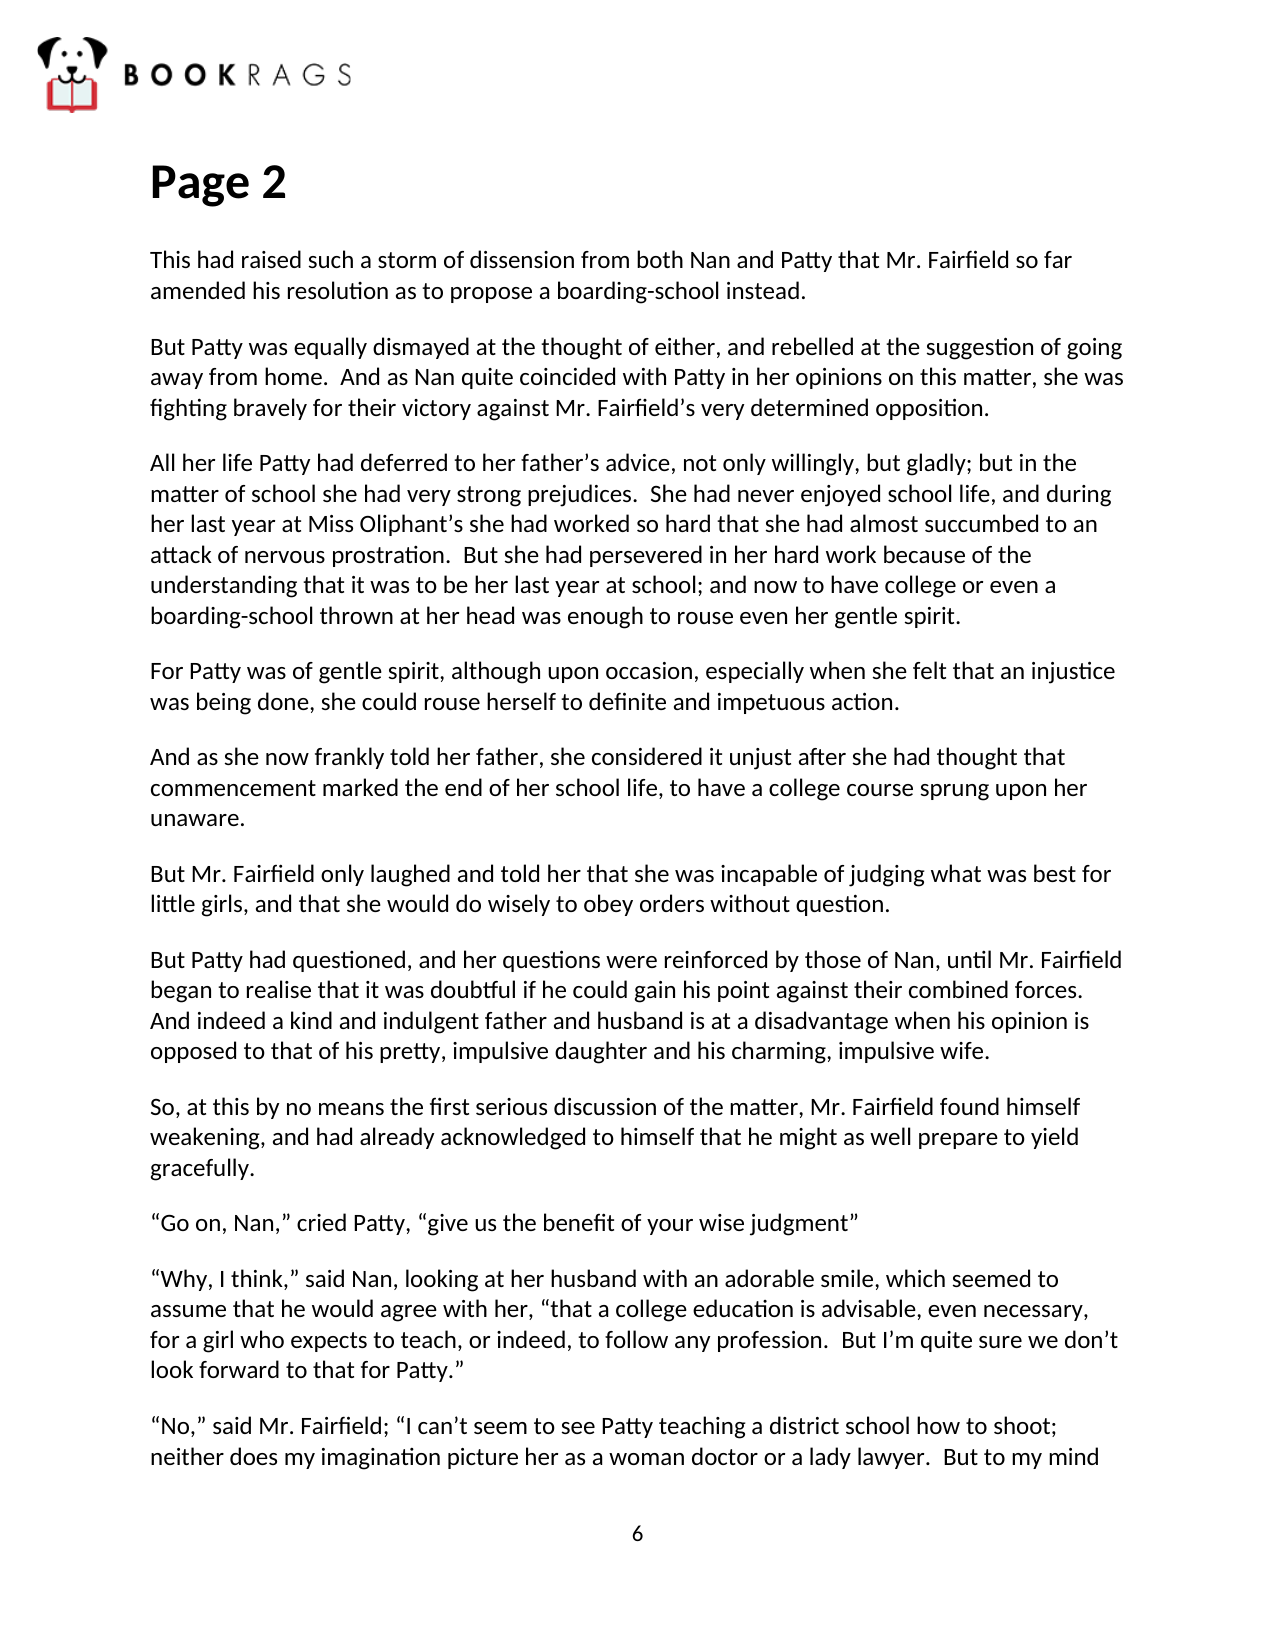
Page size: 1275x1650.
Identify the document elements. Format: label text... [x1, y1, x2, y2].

text Page 2 [150, 150, 1125, 211]
text This had raised such a storm of dissension from both Nan and Patty that Mr. Fairfield so far amended his resolution as to propose a boarding-school instead. [150, 244, 1125, 306]
text But Patty had questioned, and her questions were reinforced by those of Nan, until Mr. Fairfield began to realise that it was doubtful if he could gain his point against their combined forces. And indeed a kind and indulgent father and husband is at a disadvantage when his opinion is opposed to that of his pretty, impulsive daughter and his charming, impulsive wife. [150, 944, 1125, 1066]
text “Why, I think,” said Nan, looking at her husband with an adorable smile, which seemed to assume that he would agree with her, “that a college education is advisable, even necessary, for a girl who expects to teach, or indeed, to follow any profession. But I’m quite sure we don’t look forward to that for Patty.” [150, 1263, 1125, 1385]
text But Patty was equally dismayed at the thought of either, and rebelled at the suggestion of going away from home. And as Nan quite coincided with Patty in her opinions on this matter, she was fighting bravely for their victory against Mr. Fairfield’s very determined opposition. [150, 331, 1125, 422]
picture [37, 37, 351, 113]
text “Go on, Nan,” cried Patty, “give us the benefit of your wise judgment” [150, 1208, 1125, 1238]
text So, at this by no means the first serious discussion of the matter, Mr. Fairfield found himself weakening, and had already acknowledged to himself that he might as well prepare to yield gracefully. [150, 1091, 1125, 1183]
text But Mr. Fairfield only laughed and told her that she was incapable of judging what was best for little girls, and that she would do wisely to obey orders without question. [150, 858, 1125, 919]
text And as she now frankly told her father, she considered it unjust after she had thought that commencement marked the end of her school life, to have a college course sprung upon her unaware. [150, 741, 1125, 833]
text All her life Patty had deferred to her father’s advice, not only willingly, but gladly; but in the matter of school she had very strong prejudices. She had never enjoyed school life, and during her last year at Miss Oliphant’s she had worked so hard that she had almost succumbed to an attack of nervous prostration. But she had persevered in her hard work because of the understanding that it was to be her last year at school; and now to have college or even a boarding-school thrown at her head was enough to rouse even her gentle spirit. [150, 447, 1125, 630]
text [150, 1410, 1125, 1471]
text For Patty was of gentle spirit, although upon occasion, especially when she felt that an injustice was being done, she could rouse herself to definite and impetuous action. [150, 655, 1125, 716]
